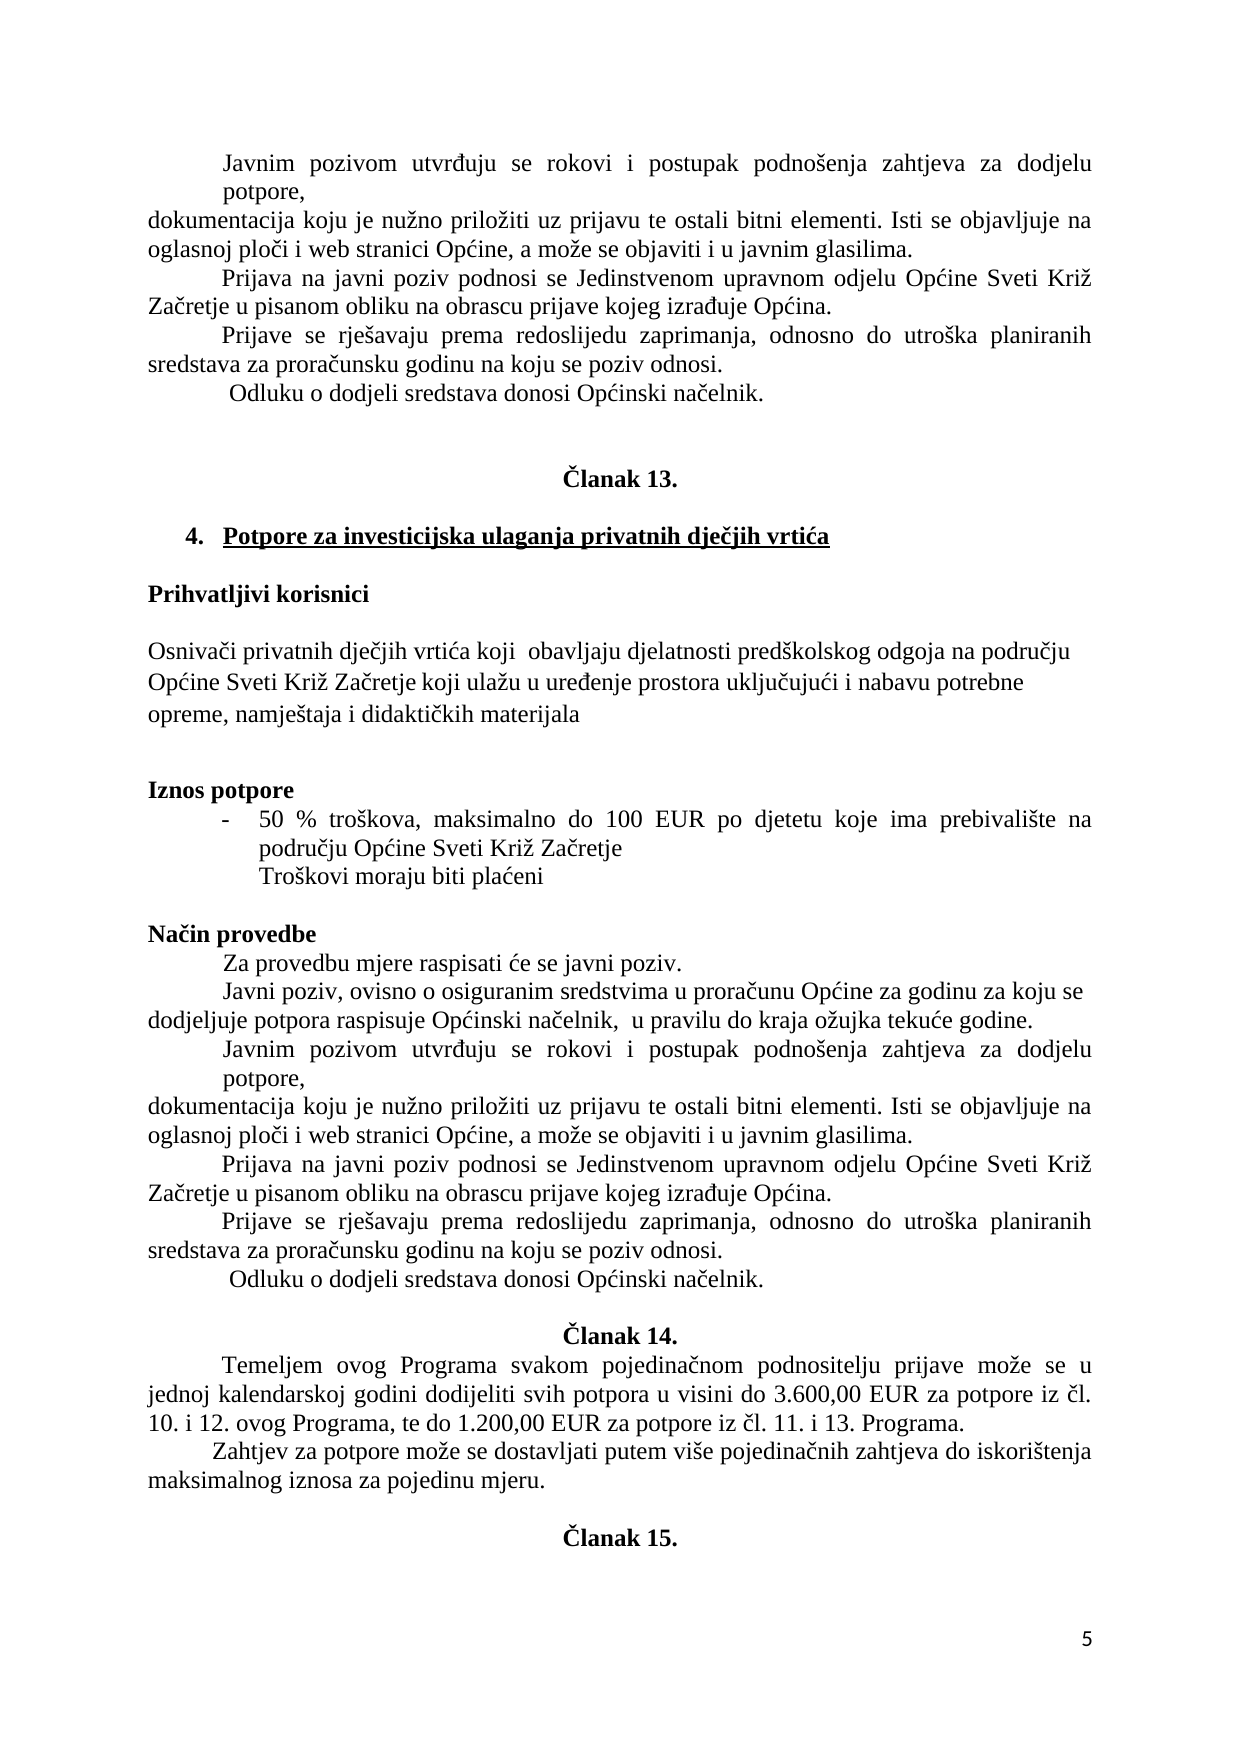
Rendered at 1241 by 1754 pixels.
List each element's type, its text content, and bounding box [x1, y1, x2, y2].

list dokumentacija koju je nužno priložiti uz prijavu te ostali bitni elementi. Isti se objavljuje na oglasnoj ploči i web stranici Općine, a može se objaviti i u javnim glasilima. [148, 1091, 1093, 1149]
list Troškovi moraju biti plaćeni [258, 861, 1093, 890]
text Članak 15. [148, 1523, 1093, 1551]
list Prijava na javni poziv podnosi se Jedinstvenom upravnom odjelu Općine Sveti Križ Začretje u pisanom obliku na obrascu prijave kojeg izrađuje Općina. [148, 263, 1093, 320]
list Prijave se rješavaju prema redoslijedu zaprimanja, odnosno do utroška planiranih sredstava za proračunsku godinu na koju se poziv odnosi. [148, 1206, 1093, 1264]
list 50 % troškova, maksimalno do 100 EUR po djetetu koje ima prebivalište na području Općine Sveti Križ Začretje [221, 804, 1093, 861]
list Javnim pozivom utvrđuju se rokovi i postupak podnošenja zahtjeva za dodjelu potpore, [223, 148, 1093, 205]
text Način provedbe [148, 919, 1093, 948]
list Potpore za investicijska ulaganja privatnih dječjih vrtića [185, 521, 1093, 550]
list Za provedbu mjere raspisati će se javni poziv. [223, 948, 1093, 976]
list dodjeljuje potpora raspisuje Općinski načelnik, u pravilu do kraja ožujka tekuće godine. [148, 1005, 1093, 1034]
list Javni poziv, ovisno o osiguranim sredstvima u proračunu Općine za godinu za koju se [223, 976, 1093, 1005]
list dokumentacija koju je nužno priložiti uz prijavu te ostali bitni elementi. Isti se objavljuje na oglasnoj ploči i web stranici Općine, a može se objaviti i u javnim glasilima. [148, 205, 1093, 263]
list Prijave se rješavaju prema redoslijedu zaprimanja, odnosno do utroška planiranih sredstava za proračunsku godinu na koju se poziv odnosi. [148, 320, 1093, 378]
list Odluku o dodjeli sredstava donosi Općinski načelnik. [223, 1264, 1093, 1293]
text Prihvatljivi korisnici [148, 579, 1093, 608]
text Članak 14. [148, 1321, 1093, 1350]
text Članak 13. [148, 464, 1093, 493]
list Javnim pozivom utvrđuju se rokovi i postupak podnošenja zahtjeva za dodjelu potpore, [223, 1034, 1093, 1091]
list Odluku o dodjeli sredstava donosi Općinski načelnik. [223, 378, 1093, 406]
text Osnivači privatnih dječjih vrtića koji obavljaju djelatnosti predškolskog odgoja na području Općine Sveti Križ Začretje koji ulažu u uređenje prostora uključujući i nabavu potrebne opreme, namještaja i didaktičkih materijala [148, 636, 1093, 727]
list Prijava na javni poziv podnosi se Jedinstvenom upravnom odjelu Općine Sveti Križ Začretje u pisanom obliku na obrascu prijave kojeg izrađuje Općina. [148, 1149, 1093, 1206]
text Iznos potpore [148, 775, 1093, 804]
text Zahtjev za potpore može se dostavljati putem više pojedinačnih zahtjeva do iskorištenja maksimalnog iznosa za pojedinu mjeru. [148, 1436, 1093, 1494]
text Temeljem ovog Programa svakom pojedinačnom podnositelju prijave može se u jednoj kalendarskoj godini dodijeliti svih potpora u visini do 3.600,00 EUR za potpore iz čl. 10. i 12. ovog Programa, te do 1.200,00 EUR za potpore iz čl. 11. i 13. Programa. [148, 1350, 1093, 1436]
